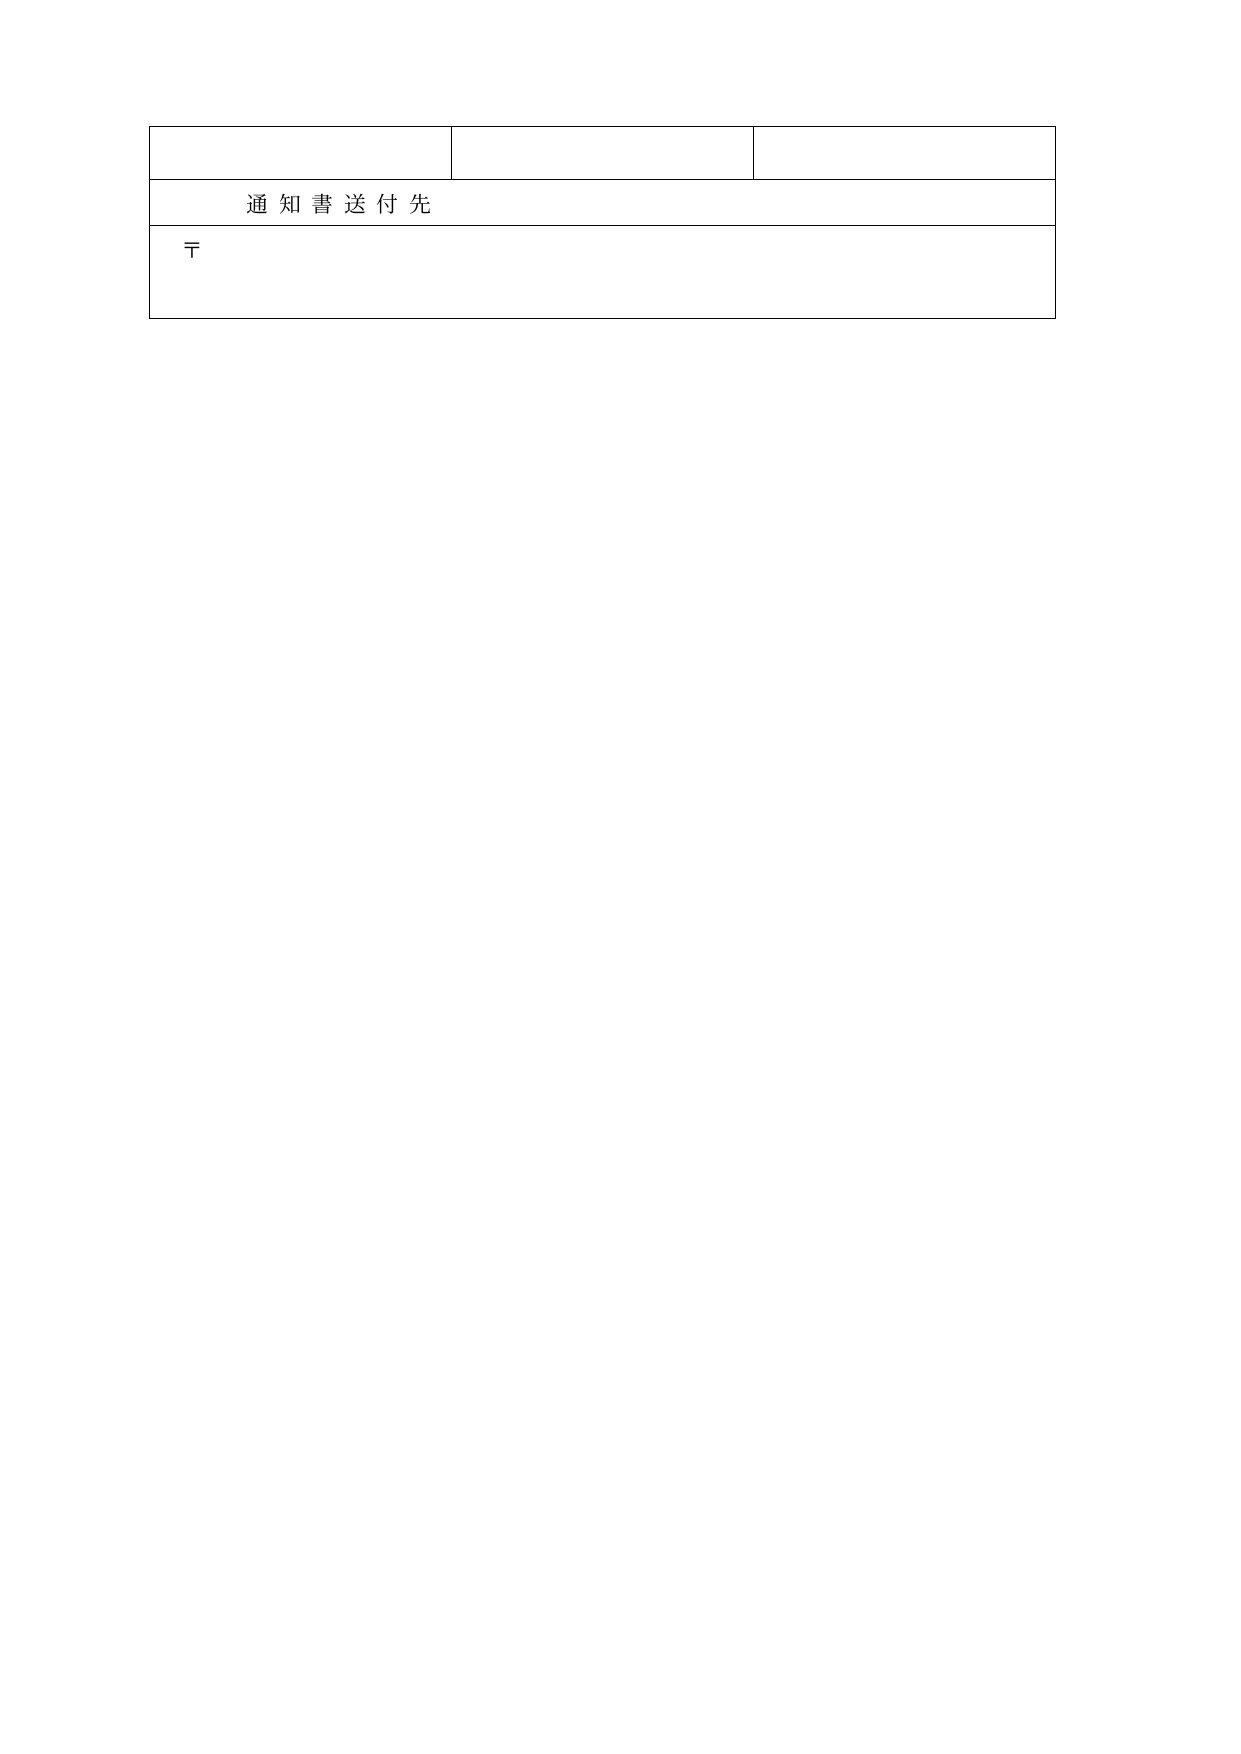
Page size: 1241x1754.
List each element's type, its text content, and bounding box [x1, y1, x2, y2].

table_cell [150, 127, 451, 179]
table_cell 〒 [150, 226, 1055, 317]
table_cell [754, 127, 1055, 179]
table_cell [452, 127, 753, 179]
table_cell 通知書送付先 [150, 180, 1055, 225]
